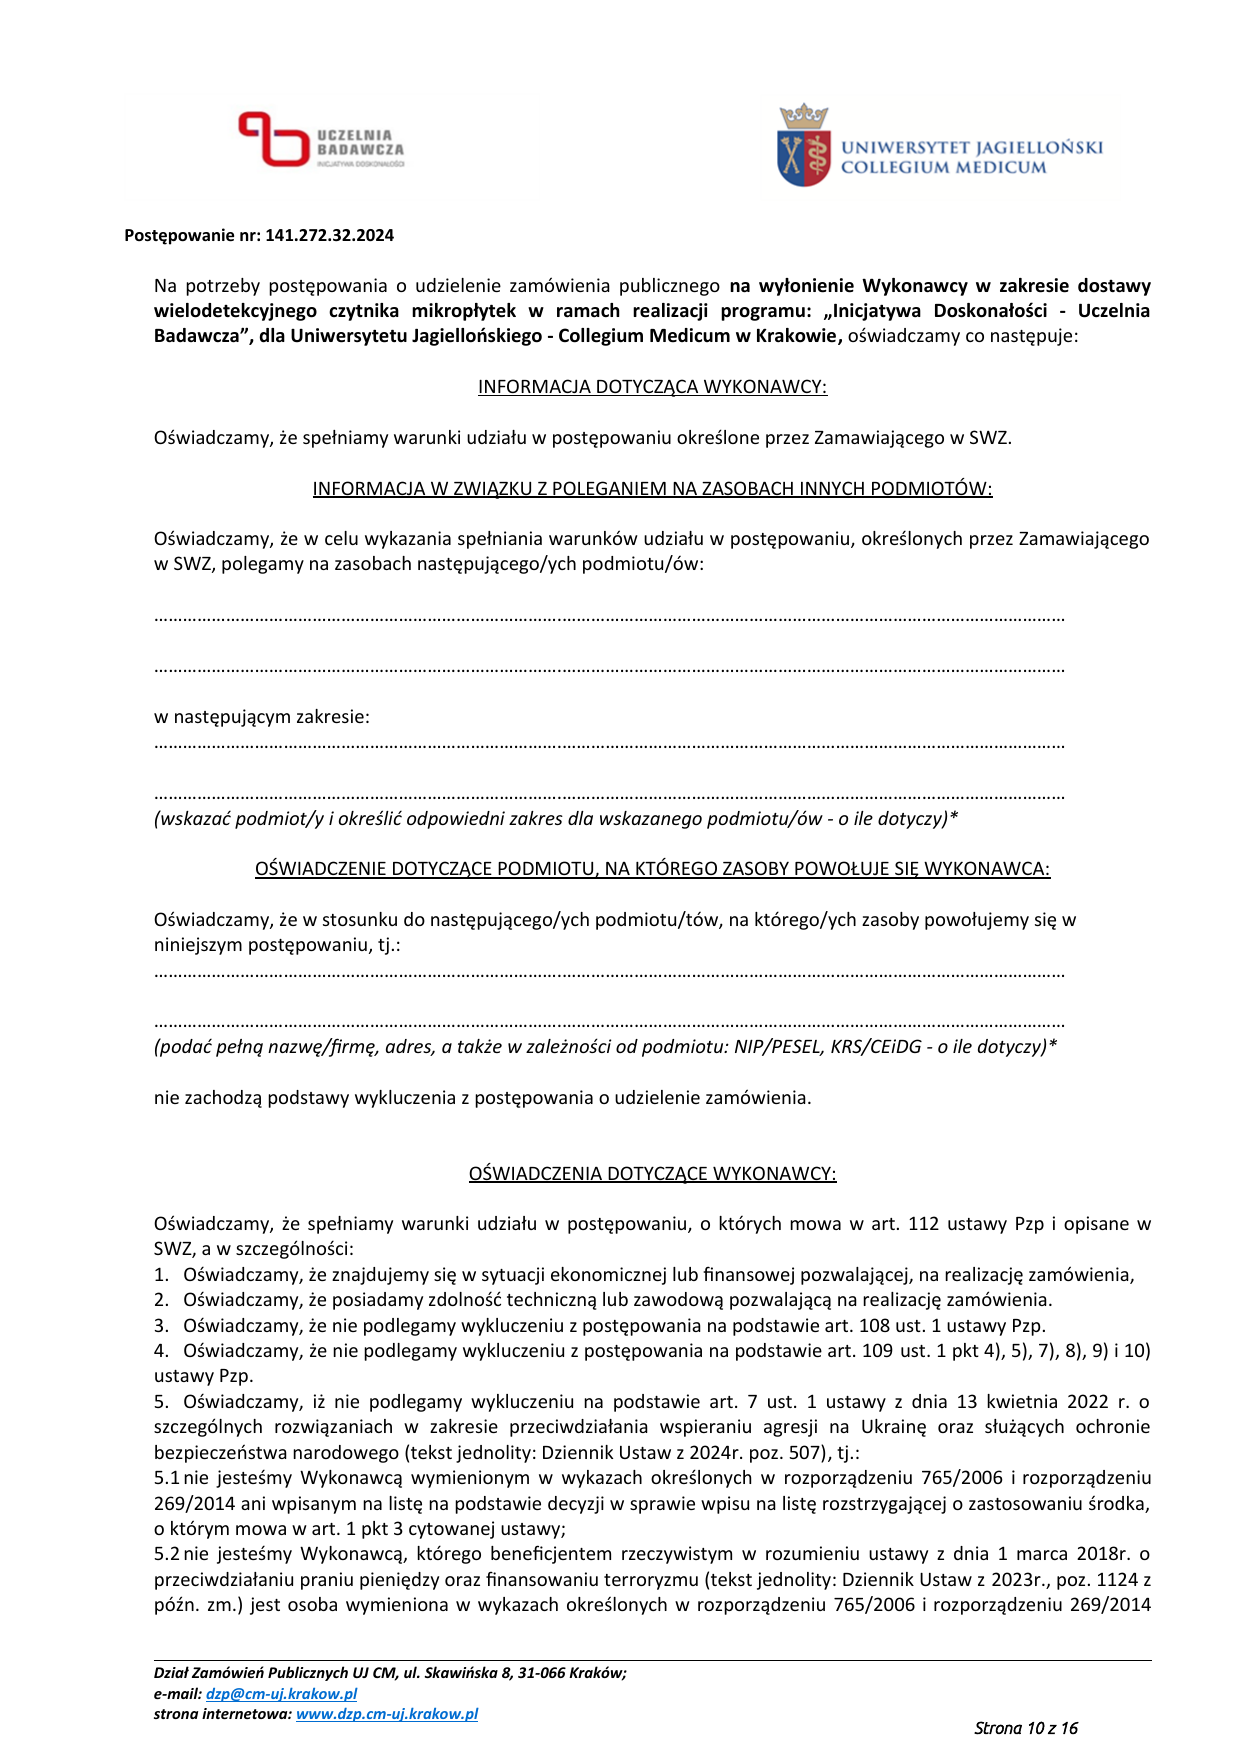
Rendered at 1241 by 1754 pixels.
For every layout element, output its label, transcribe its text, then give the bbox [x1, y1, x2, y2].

text INFORMACJA W ZWIĄZKU Z POLEGANIEM NA ZASOBACH INNYCH PODMIOTÓW: [154, 475, 1152, 500]
list Oświadczamy, że nie podlegamy wykluczeniu z postępowania na podstawie art. 109 ust. 1 pkt 4), 5), 7), 8), 9) i 10) ustawy Pzp. [154, 1337, 1152, 1388]
list Oświadczamy, że znajdujemy się w sytuacji ekonomicznej lub finansowej pozwalającej, na realizację zamówienia, [154, 1261, 1152, 1286]
list Oświadczamy, iż nie podlegamy wykluczeniu na podstawie art. 7 ust. 1 ustawy z dnia 13 kwietnia 2022 r. o szczególnych rozwiązaniach w zakresie przeciwdziałania wspieraniu agresji na Ukrainę oraz służących ochronie bezpieczeństwa narodowego (tekst jednolity: Dziennik Ustaw z 2024r. poz. 507), tj.: [154, 1388, 1152, 1464]
text Oświadczamy, że w stosunku do następującego/ych podmiotu/tów, na którego/ych zasoby powołujemy się w niniejszym postępowaniu, tj.: [154, 906, 1152, 957]
text ………………………………………………………………………….…………………………………………………………………………………………… [154, 728, 1152, 754]
text OŚWIADCZENIE DOTYCZĄCE PODMIOTU, NA KTÓREGO ZASOBY POWOŁUJE SIĘ WYKONAWCA: [154, 856, 1152, 881]
text Oświadczamy, że spełniamy warunki udziału w postępowaniu, o których mowa w art. 112 ustawy Pzp i opisane w SWZ, a w szczególności: [154, 1210, 1152, 1261]
text nie zachodzą podstawy wykluczenia z postępowania o udzielenie zamówienia. [154, 1084, 1152, 1109]
text ………………………………………………………………………….…………………………………………………………………………………………… [154, 779, 1152, 805]
list Na potrzeby postępowania o udzielenie zamówienia publicznego na wyłonienie Wykonawcy w zakresie dostawy wielodetekcyjnego czytnika mikropłytek w ramach realizacji programu: „Inicjatywa Doskonałości - Uczelnia Badawcza”, dla Uniwersytetu Jagiellońskiego - Collegium Medicum w Krakowie, oświadczamy co następuje: [154, 272, 1152, 348]
text (podać pełną nazwę/firmę, adres, a także w zależności od podmiotu: NIP/PESEL, KRS/CEiDG - o ile dotyczy)* [154, 1033, 1152, 1058]
text Oświadczamy, że spełniamy warunki udziału w postępowaniu określone przez Zamawiającego w SWZ. [154, 424, 1152, 449]
text INFORMACJA DOTYCZĄCA WYKONAWCY: [154, 373, 1152, 399]
text Oświadczamy, że w celu wykazania spełniania warunków udziału w postępowaniu, określonych przez Zamawiającego w SWZ, polegamy na zasobach następującego/ych podmiotu/ów: [154, 525, 1152, 576]
text w następującym zakresie: [154, 703, 1152, 728]
text ………………………………………………………………………….…………………………………………………………………………………………… [154, 601, 1152, 627]
list Oświadczamy, że posiadamy zdolność techniczną lub zawodową pozwalającą na realizację zamówienia. [154, 1286, 1152, 1312]
picture [760, 94, 1122, 201]
text ………………………………………………………………………….…………………………………………………………………………………………… [154, 957, 1152, 982]
text OŚWIADCZENIA DOTYCZĄCE WYKONAWCY: [154, 1160, 1152, 1185]
text (wskazać podmiot/y i określić odpowiedni zakres dla wskazanego podmiotu/ów - o ile dotyczy)* [154, 805, 1152, 830]
list Oświadczamy, że nie podlegamy wykluczeniu z postępowania na podstawie art. 108 ust. 1 ustawy Pzp. [154, 1312, 1152, 1337]
text ………………………………………………………………………….…………………………………………………………………………………………… [154, 652, 1152, 678]
text ………………………………………………………………………….…………………………………………………………………………………………… [154, 1008, 1152, 1033]
picture [124, 93, 540, 201]
list nie jesteśmy Wykonawcą wymienionym w wykazach określonych w rozporządzeniu 765/2006 i rozporządzeniu 269/2014 ani wpisanym na listę na podstawie decyzji w sprawie wpisu na listę rozstrzygającej o zastosowaniu środka, o którym mowa w art. 1 pkt 3 cytowanej ustawy; [154, 1464, 1152, 1541]
